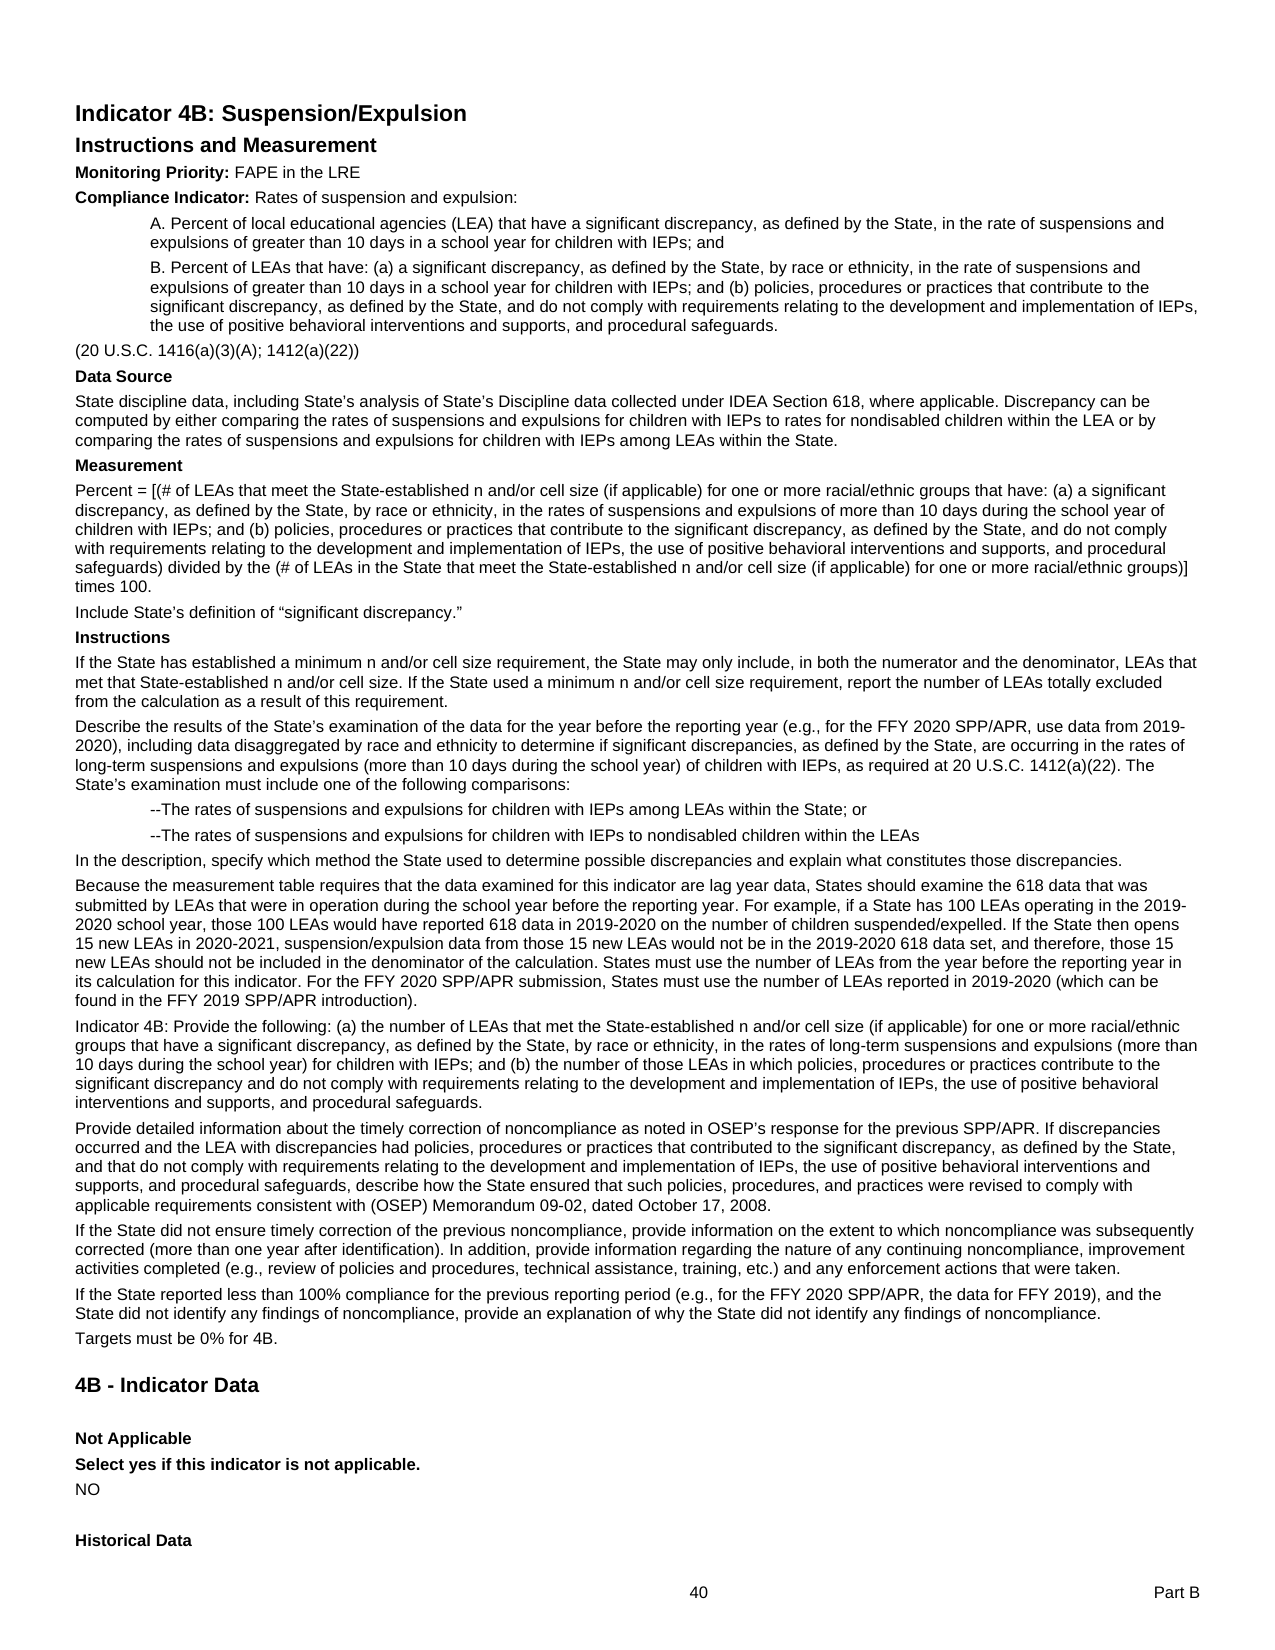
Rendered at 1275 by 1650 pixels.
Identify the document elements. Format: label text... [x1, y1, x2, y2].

text Compliance Indicator: Rates of suspension and expulsion: [75, 188, 1200, 207]
text Describe the results of the State’s examination of the data for the year before the reporting year (e.g., for the FFY 2020 SPP/APR, use data from 2019-2020), including data disaggregated by race and ethnicity to determine if significant discrepancies, as defined by the State, are occurring in the rates of long-term suspensions and expulsions (more than 10 days during the school year) of children with IEPs, as required at 20 U.S.C. 1412(a)(22). The State’s examination must include one of the following comparisons: [75, 717, 1200, 794]
text Select yes if this indicator is not applicable. [75, 1454, 1200, 1473]
text Percent = [(# of LEAs that meet the State-established n and/or cell size (if applicable) for one or more racial/ethnic groups that have: (a) a significant discrepancy, as defined by the State, by race or ethnicity, in the rates of suspensions and expulsions of more than 10 days during the school year of children with IEPs; and (b) policies, procedures or practices that contribute to the significant discrepancy, as defined by the State, and do not comply with requirements relating to the development and implementation of IEPs, the use of positive behavioral interventions and supports, and procedural safeguards) divided by the (# of LEAs in the State that meet the State-established n and/or cell size (if applicable) for one or more racial/ethnic groups)] times 100. [75, 481, 1200, 596]
text If the State did not ensure timely correction of the previous noncompliance, provide information on the extent to which noncompliance was subsequently corrected (more than one year after identification). In addition, provide information regarding the nature of any continuing noncompliance, improvement activities completed (e.g., review of policies and procedures, technical assistance, training, etc.) and any enforcement actions that were taken. [75, 1221, 1200, 1278]
text Include State’s definition of “significant discrepancy.” [75, 602, 1200, 622]
text Monitoring Priority: FAPE in the LRE [75, 163, 1200, 182]
text Instructions and Measurement [75, 133, 1200, 157]
text --The rates of suspensions and expulsions for children with IEPs among LEAs within the State; or [75, 800, 1200, 819]
text Instructions [75, 628, 1200, 647]
text Indicator 4B: Provide the following: (a) the number of LEAs that met the State-established n and/or cell size (if applicable) for one or more racial/ethnic groups that have a significant discrepancy, as defined by the State, by race or ethnicity, in the rates of long-term suspensions and expulsions (more than 10 days during the school year) for children with IEPs; and (b) the number of those LEAs in which policies, procedures or practices contribute to the significant discrepancy and do not comply with requirements relating to the development and implementation of IEPs, the use of positive behavioral interventions and supports, and procedural safeguards. [75, 1017, 1200, 1112]
text Provide detailed information about the timely correction of noncompliance as noted in OSEP’s response for the previous SPP/APR. If discrepancies occurred and the LEA with discrepancies had policies, procedures or practices that contributed to the significant discrepancy, as defined by the State, and that do not comply with requirements relating to the development and implementation of IEPs, the use of positive behavioral interventions and supports, and procedural safeguards, describe how the State ensured that such policies, procedures, and practices were revised to comply with applicable requirements consistent with (OSEP) Memorandum 09-02, dated October 17, 2008. [75, 1119, 1200, 1214]
text Measurement [75, 456, 1200, 475]
text NO [75, 1480, 1200, 1499]
text Because the measurement table requires that the data examined for this indicator are lag year data, States should examine the 618 data that was submitted by LEAs that were in operation during the school year before the reporting year. For example, if a State has 100 LEAs operating in the 2019-2020 school year, those 100 LEAs would have reported 618 data in 2019-2020 on the number of children suspended/expelled. If the State then opens 15 new LEAs in 2020-2021, suspension/expulsion data from those 15 new LEAs would not be in the 2019-2020 618 data set, and therefore, those 15 new LEAs should not be included in the denominator of the calculation. States must use the number of LEAs from the year before the reporting year in its calculation for this indicator. For the FFY 2020 SPP/APR submission, States must use the number of LEAs reported in 2019-2020 (which can be found in the FFY 2019 SPP/APR introduction). [75, 876, 1200, 1010]
text --The rates of suspensions and expulsions for children with IEPs to nondisabled children within the LEAs [75, 825, 1200, 844]
text Not Applicable [75, 1429, 1200, 1448]
text If the State reported less than 100% compliance for the previous reporting period (e.g., for the FFY 2020 SPP/APR, the data for FFY 2019), and the State did not identify any findings of noncompliance, provide an explanation of why the State did not identify any findings of noncompliance. [75, 1284, 1200, 1323]
text (20 U.S.C. 1416(a)(3)(A); 1412(a)(22)) [75, 341, 1200, 360]
text Historical Data [75, 1531, 1200, 1550]
text Targets must be 0% for 4B. [75, 1329, 1200, 1348]
subtitle Indicator 4B: Suspension/Expulsion [75, 100, 1200, 126]
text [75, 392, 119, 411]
text Data Source [75, 367, 1200, 386]
text In the description, specify which method the State used to determine possible discrepancies and explain what constitutes those discrepancies. [75, 851, 1200, 870]
subtitle 4B - Indicator Data [75, 1373, 1200, 1397]
text If the State has established a minimum n and/or cell size requirement, the State may only include, in both the numerator and the denominator, LEAs that met that State-established n and/or cell size. If the State used a minimum n and/or cell size requirement, report the number of LEAs totally excluded from the calculation as a result of this requirement. [75, 653, 1200, 711]
text A. Percent of local educational agencies (LEA) that have a significant discrepancy, as defined by the State, in the rate of suspensions and expulsions of greater than 10 days in a school year for children with IEPs; and [112, 214, 1200, 252]
text B. Percent of LEAs that have: (a) a significant discrepancy, as defined by the State, by race or ethnicity, in the rate of suspensions and expulsions of greater than 10 days in a school year for children with IEPs; and (b) policies, procedures or practices that contribute to the significant discrepancy, as defined by the State, and do not comply with requirements relating to the development and implementation of IEPs, the use of positive behavioral interventions and supports, and procedural safeguards. [150, 258, 1200, 335]
